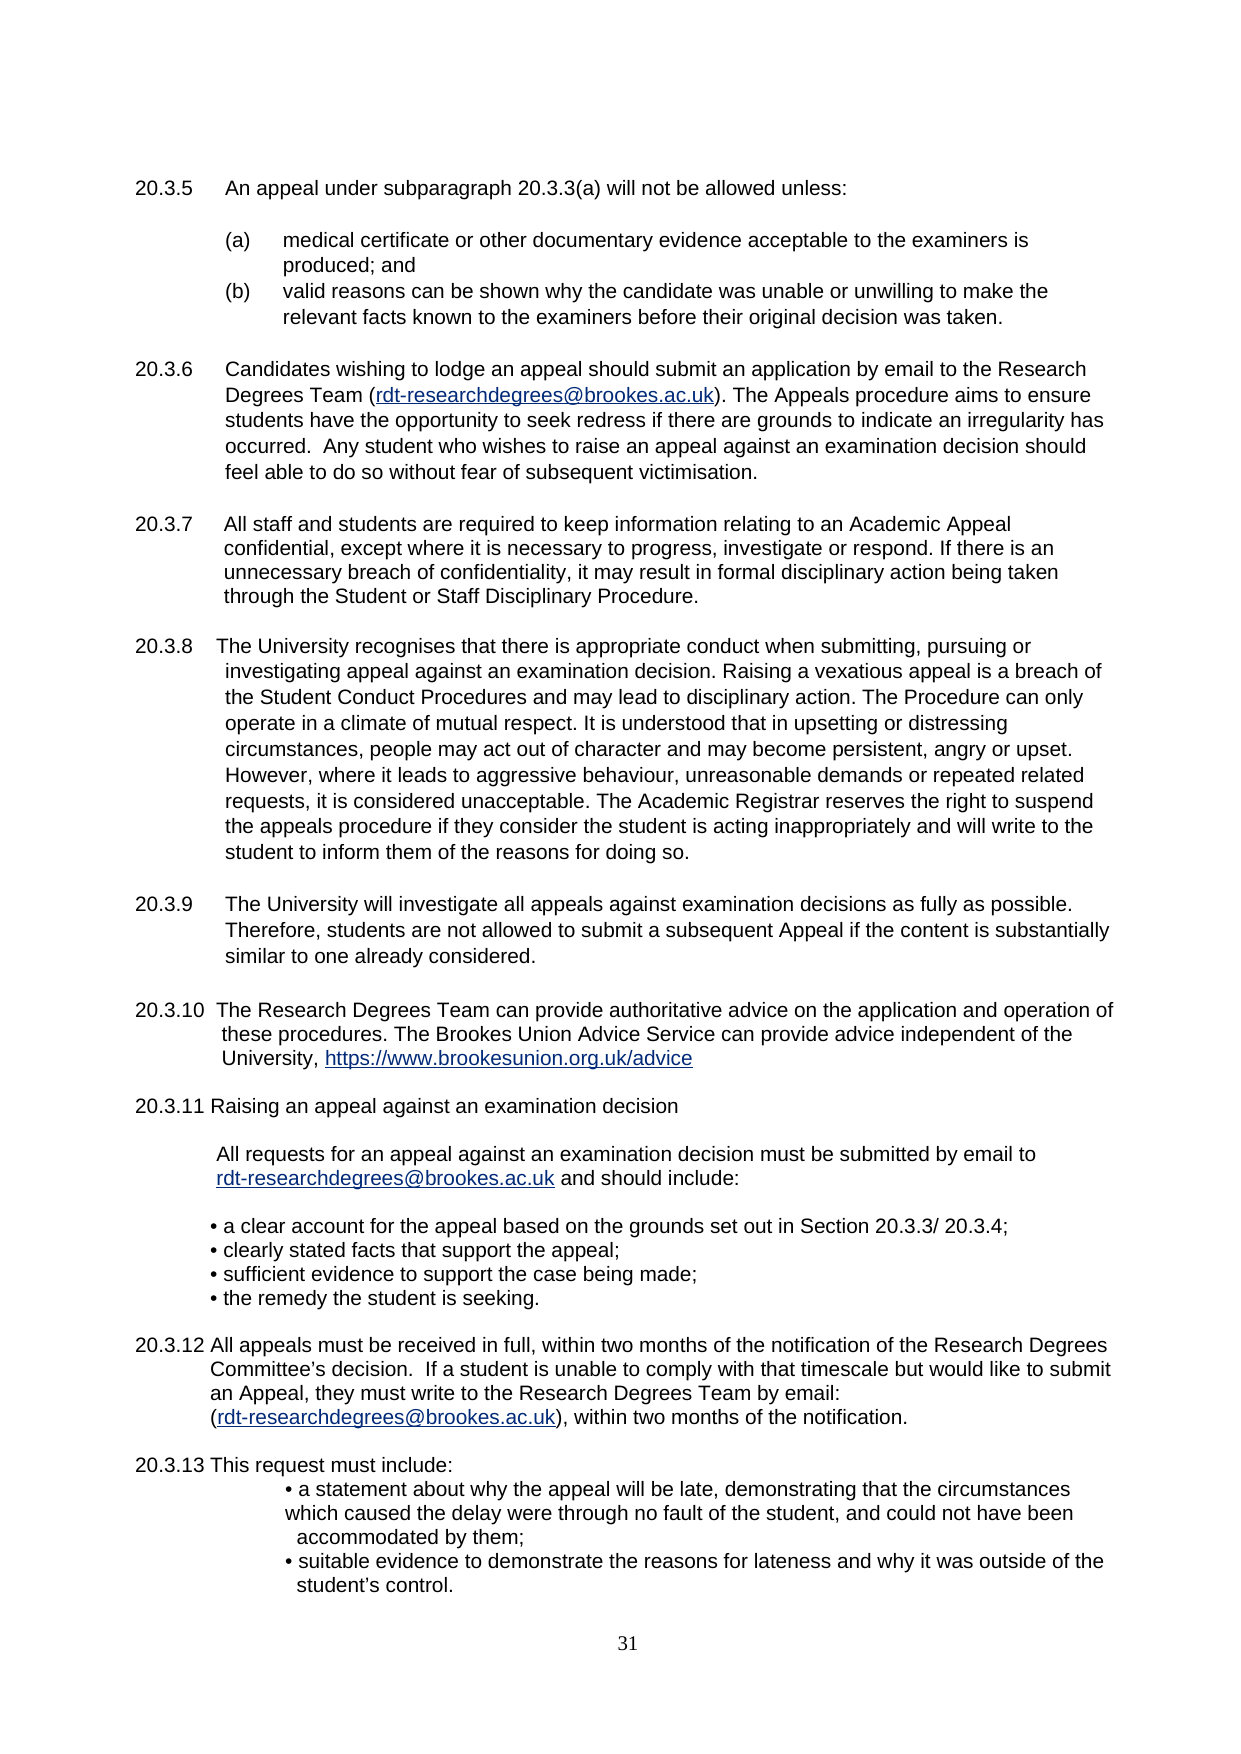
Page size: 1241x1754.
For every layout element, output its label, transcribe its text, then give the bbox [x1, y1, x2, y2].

text 20.3.9 The University will investigate all appeals against examination decisions as fully as possible. Therefore, students are not allowed to submit a subsequent Appeal if the content is substantially similar to one already considered. [135, 892, 1120, 967]
text 20.3.13 This request must include: [135, 1453, 1120, 1477]
text (a) medical certificate or other documentary evidence acceptable to the examiners is produced; and [225, 227, 1120, 277]
text University, https://www.brookesunion.org.uk/advice [135, 1046, 1120, 1070]
text 20.3.6 Candidates wishing to lodge an appeal should submit an application by email to the Research Degrees Team (rdt-researchdegrees@brookes.ac.uk). The Appeals procedure aims to ensure students have the opportunity to seek redress if there are grounds to indicate an irregularity has occurred. Any student who wishes to raise an appeal against an examination decision should feel able to do so without fear of subsequent victimisation. [135, 357, 1120, 484]
text student’s control. [285, 1573, 1120, 1597]
text 20.3.11 Raising an appeal against an examination decision [135, 1094, 1120, 1118]
text • sufficient evidence to support the case being made; [135, 1261, 1120, 1285]
text 20.3.10 The Research Degrees Team can provide authoritative advice on the application and operation of [135, 998, 1120, 1022]
text 20.3.7 All staff and students are required to keep information relating to an Academic Appeal confidential, except where it is necessary to progress, investigate or respond. If there is an unnecessary breach of confidentiality, it may result in formal disciplinary action being taken through the Student or Staff Disciplinary Procedure. [135, 512, 1120, 608]
text All requests for an appeal against an examination decision must be submitted by email to [210, 1142, 1120, 1166]
text • the remedy the student is seeking. [135, 1285, 1120, 1309]
text rdt-researchdegrees@brookes.ac.uk and should include: [210, 1166, 1120, 1189]
text these procedures. The Brookes Union Advice Service can provide advice independent of the [135, 1022, 1120, 1046]
text • a statement about why the appeal will be late, demonstrating that the circumstances which caused the delay were through no fault of the student, and could not have been [285, 1477, 1120, 1525]
text 20.3.8 The University recognises that there is appropriate conduct when submitting, pursuing or investigating appeal against an examination decision. Raising a vexatious appeal is a breach of the Student Conduct Procedures and may lead to disciplinary action. The Procedure can only operate in a climate of mutual respect. It is understood that in upsetting or distressing circumstances, people may act out of character and may become persistent, angry or upset. However, where it leads to aggressive behaviour, unreasonable demands or repeated related requests, it is considered unacceptable. The Academic Registrar reserves the right to suspend the appeals procedure if they consider the student is acting inappropriately and will write to the student to inform them of the reasons for doing so. [135, 633, 1120, 864]
text 20.3.12 All appeals must be received in full, within two months of the notification of the Research Degrees Committee’s decision. If a student is unable to comply with that timescale but would like to submit an Appeal, they must write to the Research Degrees Team by email: [135, 1333, 1120, 1405]
text 20.3.5 An appeal under subparagraph 20.3.3(a) will not be allowed unless: [135, 176, 1120, 200]
text (b) valid reasons can be shown why the candidate was unable or unwilling to make the relevant facts known to the examiners before their original decision was taken. [225, 279, 1120, 329]
text • suitable evidence to demonstrate the reasons for lateness and why it was outside of the [285, 1549, 1120, 1573]
text (rdt-researchdegrees@brookes.ac.uk), within two months of the notification. [210, 1405, 1120, 1429]
text • clearly stated facts that support the appeal; [135, 1237, 1120, 1261]
text • a clear account for the appeal based on the grounds set out in Section 20.3.3/ 20.3.4; [135, 1213, 1120, 1237]
text accommodated by them; [285, 1525, 1120, 1549]
